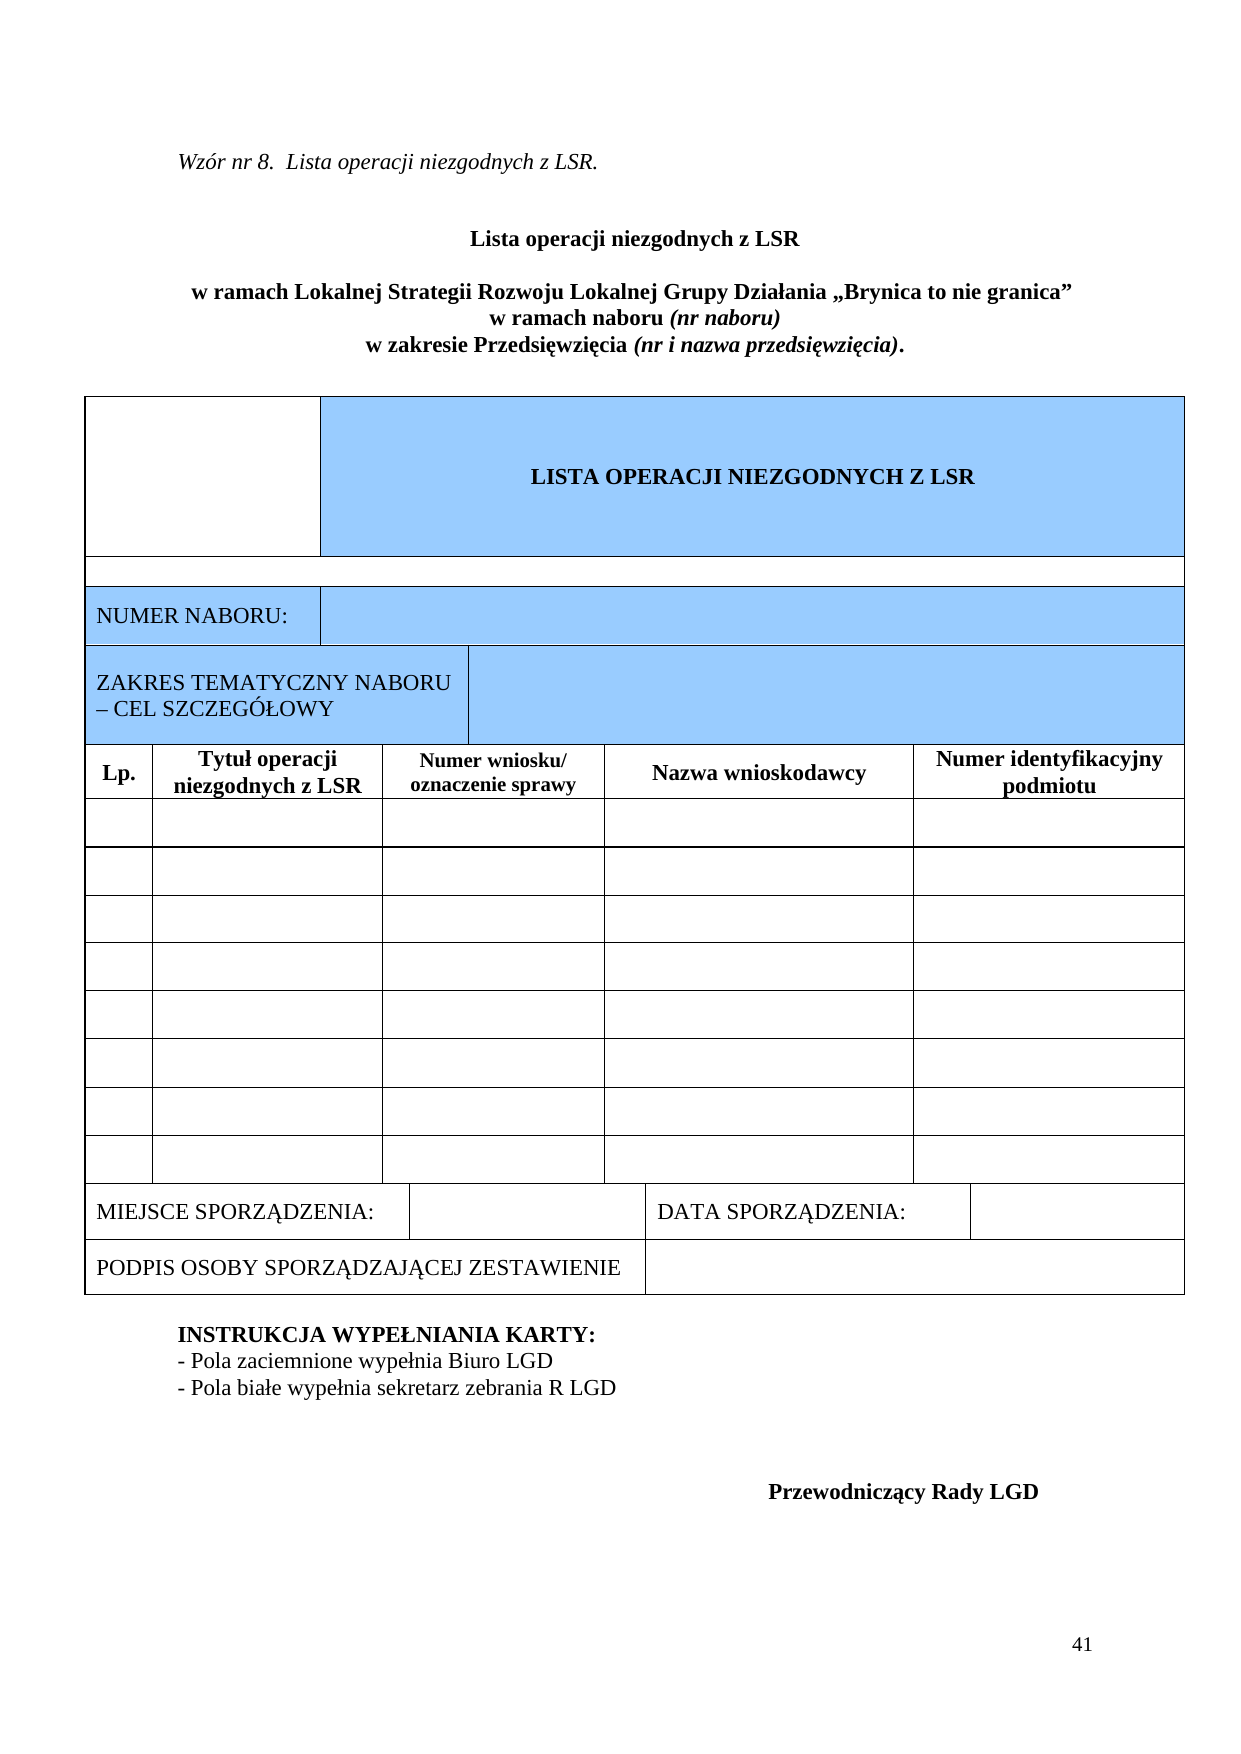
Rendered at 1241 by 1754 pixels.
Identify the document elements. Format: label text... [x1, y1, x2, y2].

table_cell [86, 896, 152, 942]
table_cell [86, 557, 1184, 586]
table_cell DATA SPORZĄDZENIA: [646, 1184, 970, 1238]
table_cell [153, 799, 382, 846]
table_cell [321, 587, 1184, 644]
table_cell [383, 991, 604, 1038]
table_cell [605, 848, 913, 895]
table_cell [914, 1039, 1184, 1087]
table_cell [914, 848, 1184, 895]
table_cell ZAKRES TEMATYCZNY NABORU – CEL SZCZEGÓŁOWY [86, 646, 468, 744]
table_cell [914, 1136, 1184, 1183]
text Przewodniczący Rady LGD [694, 1478, 1092, 1504]
table_cell [605, 1136, 913, 1183]
text INSTRUKCJA WYPEŁNIANIA KARTY: [177, 1321, 1092, 1348]
table_cell [86, 943, 152, 990]
table_cell [383, 896, 604, 942]
table_cell Tytuł operacji niezgodnych z LSR [153, 745, 382, 798]
table_cell [153, 943, 382, 990]
table_cell [410, 1184, 645, 1238]
table_cell [86, 1088, 152, 1135]
table_cell [605, 1039, 913, 1087]
table_cell [914, 991, 1184, 1038]
text w ramach Lokalnej Strategii Rozwoju Lokalnej Grupy Działania „Brynica to nie granica” w ramach naboru (nr naboru) w zakresie Przedsięwzięcia (nr i nazwa przedsięwzięcia). [177, 278, 1092, 357]
table_cell [86, 991, 152, 1038]
table_cell Numer wniosku/ oznaczenie sprawy [383, 745, 604, 798]
table_cell [86, 799, 152, 846]
table_header [86, 397, 320, 556]
table_cell [153, 896, 382, 942]
table_cell [153, 1136, 382, 1183]
table_cell NUMER NABORU: [86, 587, 320, 644]
table_cell [383, 848, 604, 895]
table_cell [914, 1088, 1184, 1135]
table_cell [383, 1039, 604, 1087]
text Lista operacji niezgodnych z LSR [177, 225, 1092, 252]
table_cell [153, 1039, 382, 1087]
table_cell Nazwa wnioskodawcy [605, 745, 913, 798]
table_cell Numer identyfikacyjny podmiotu [914, 745, 1184, 798]
table_cell [605, 943, 913, 990]
table_cell [86, 1136, 152, 1183]
table_cell [383, 943, 604, 990]
table_cell [605, 991, 913, 1038]
table_cell MIEJSCE SPORZĄDZENIA: [86, 1184, 409, 1238]
table_cell [86, 848, 152, 895]
table_cell [914, 799, 1184, 846]
table_cell [971, 1184, 1184, 1238]
table_cell [605, 799, 913, 846]
table_cell [914, 943, 1184, 990]
table_cell [383, 1088, 604, 1135]
table_cell [153, 1088, 382, 1135]
text - Pola białe wypełnia sekretarz zebrania R LGD [177, 1374, 1092, 1400]
table_cell PODPIS OSOBY SPORZĄDZAJĄCEJ ZESTAWIENIE [86, 1240, 645, 1294]
table_cell [383, 799, 604, 846]
table_cell [86, 1039, 152, 1087]
table_cell [605, 896, 913, 942]
table_cell Lp. [86, 745, 152, 798]
table_cell [153, 848, 382, 895]
table_cell [914, 896, 1184, 942]
table_cell [383, 1136, 604, 1183]
table_cell [469, 646, 1184, 744]
table_cell [646, 1240, 1184, 1294]
table_header LISTA OPERACJI NIEZGODNYCH Z LSR [321, 397, 1184, 556]
table_cell [605, 1088, 913, 1135]
table_cell [153, 991, 382, 1038]
text Wzór nr 8. Lista operacji niezgodnych z LSR. [177, 148, 1092, 174]
text - Pola zaciemnione wypełnia Biuro LGD [177, 1348, 1092, 1374]
